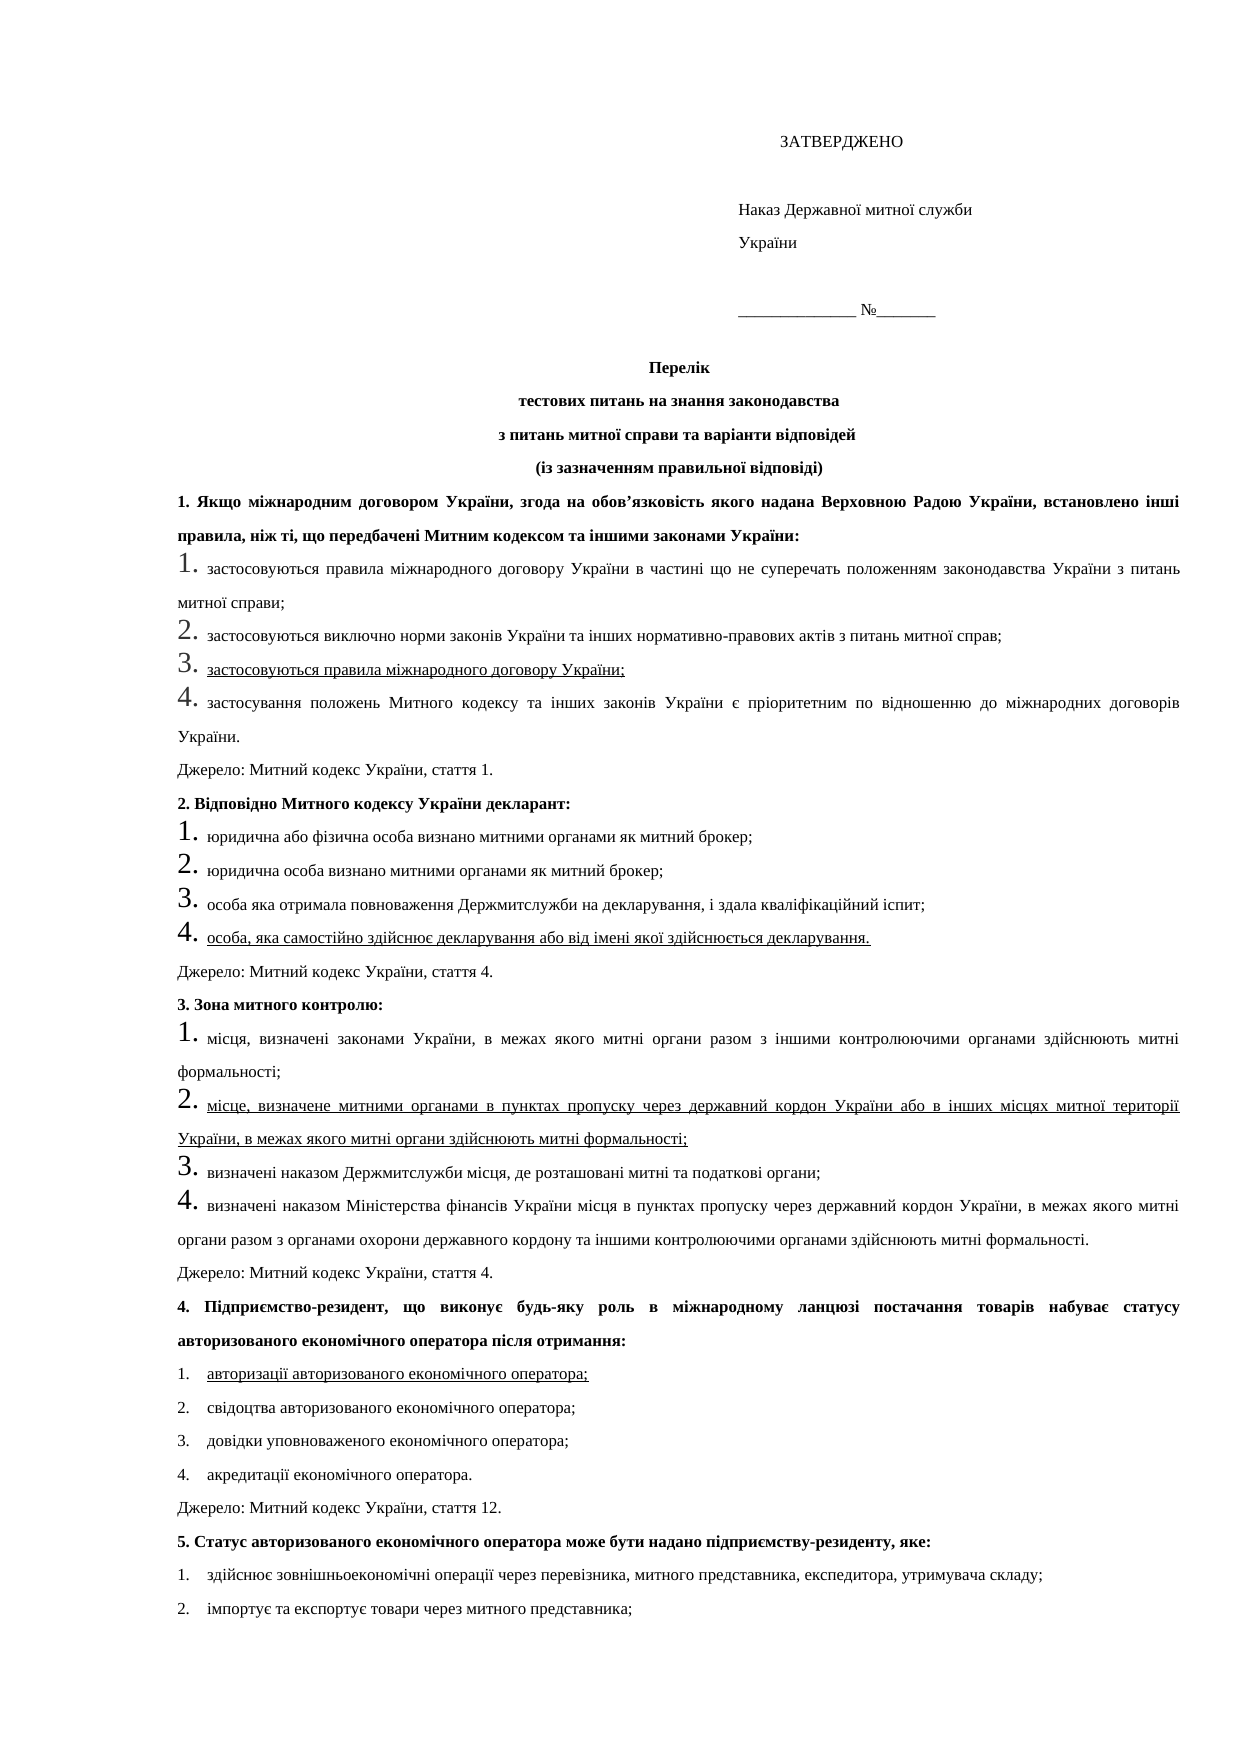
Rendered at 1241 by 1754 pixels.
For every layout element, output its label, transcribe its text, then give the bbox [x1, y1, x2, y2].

text тестових питань на знання законодавства [177, 377, 1181, 411]
text 3. довідки уповноваженого економічного оператора; [177, 1417, 1181, 1450]
list особа, яка самостійно здійснює декларування або від імені якої здійснюється декларування. [177, 914, 1181, 947]
text з питань митної справи та варіанти відповідей (із зазначенням правильної відповіді) [177, 411, 1181, 478]
text 1. Якщо міжнародним договором України, згода на обов’язковість якого надана Верховною Радою України, встановлено інші правила, ніж ті, що передбачені Митним кодексом та іншими законами України: [177, 478, 1181, 545]
text 3. Зона митного контролю: [177, 981, 1181, 1014]
list місце, визначене митними органами в пунктах пропуску через державний кордон України або в інших місцях митної території України, в межах якого митні органи здійснюють митні формальності; [177, 1081, 1181, 1148]
list застосовуються виключно норми законів України та інших нормативно-правових актів з питань митної справ; [177, 612, 1181, 645]
text 1. здійснює зовнішньоекономічні операції через перевізника, митного представника, експедитора, утримувача складу; [177, 1551, 1181, 1584]
list визначені наказом Держмитслужби місця, де розташовані митні та податкові органи; [177, 1148, 1181, 1182]
list юридична або фізична особа визнано митними органами як митний брокер; [177, 813, 1181, 847]
text Джерело: Митний кодекс України, стаття 4. [177, 1249, 1181, 1283]
text 2. імпортує та експортує товари через митного представника; [177, 1584, 1181, 1618]
list застосування положень Митного кодексу та інших законів України є пріоритетним по відношенню до міжнародних договорів України. [177, 679, 1181, 746]
text Джерело: Митний кодекс України, стаття 4. [177, 947, 1181, 981]
list застосовуються правила міжнародного договору України; [177, 645, 1181, 679]
text 4. акредитації економічного оператора. [177, 1450, 1181, 1484]
list юридична особа визнано митними органами як митний брокер; [177, 847, 1181, 880]
list місця, визначені законами України, в межах якого митні органи разом з іншими контролюючими органами здійснюють митні формальності; [177, 1014, 1181, 1081]
text Наказ Державної митної служби [177, 185, 1181, 219]
text 5. Статус авторизованого економічного оператора може бути надано підприємству-резиденту, яке: [177, 1517, 1181, 1551]
text Джерело: Митний кодекс України, стаття 12. [177, 1484, 1181, 1517]
text ЗАТВЕРДЖЕНО [177, 118, 1181, 152]
text Джерело: Митний кодекс України, стаття 1. [177, 746, 1181, 779]
text Перелік [177, 343, 1181, 377]
list визначені наказом Міністерства фінансів України місця в пунктах пропуску через державний кордон України, в межах якого митні органи разом з органами охорони державного кордону та іншими контролюючими органами здійснюють митні формальності. [177, 1182, 1181, 1249]
text 2. Відповідно Митного кодексу України декларант: [177, 779, 1181, 813]
text ______________ №_______ [177, 286, 1181, 319]
text 4. Підприємство-резидент, що виконує будь-яку роль в міжнародному ланцюзі постачання товарів набуває статусу авторизованого економічного оператора після отримання: [177, 1283, 1181, 1350]
text України [177, 219, 1181, 252]
text 1. авторизації авторизованого економічного оператора; [177, 1350, 1181, 1383]
list особа яка отримала повноваження Держмитслужби на декларування, і здала кваліфікаційний іспит; [177, 880, 1181, 914]
list застосовуються правила міжнародного договору України в частині що не суперечать положенням законодавства України з питань митної справи; [177, 545, 1181, 612]
text 2. свідоцтва авторизованого економічного оператора; [177, 1383, 1181, 1417]
